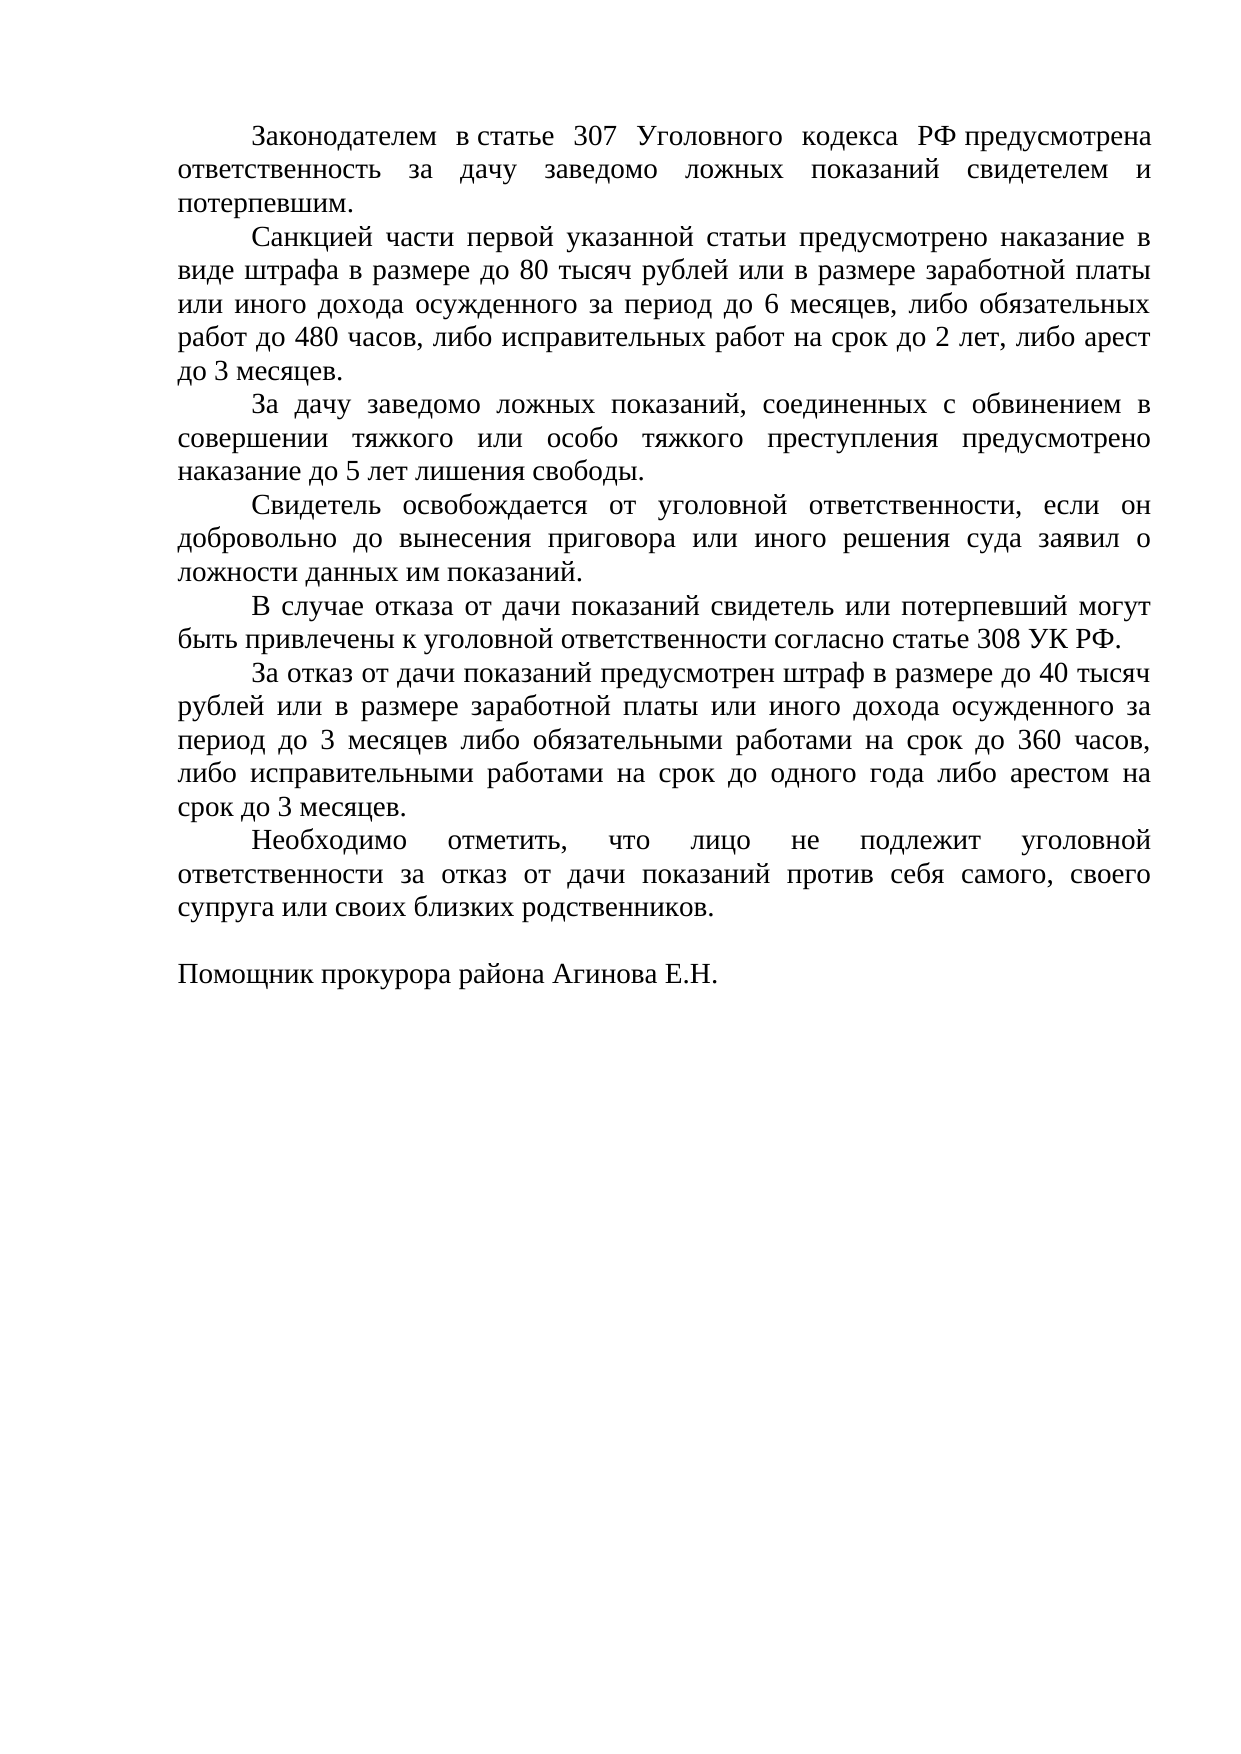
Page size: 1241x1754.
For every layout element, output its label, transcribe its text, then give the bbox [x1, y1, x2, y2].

text Необходимо отметить, что лицо не подлежит уголовной ответственности за отказ от дачи показаний против себя самого, своего супруга или своих близких родственников. [177, 822, 1152, 923]
text За дачу заведомо ложных показаний, соединенных с обвинением в совершении тяжкого или особо тяжкого преступления предусмотрено наказание до 5 лет лишения свободы. [177, 386, 1152, 487]
text За отказ от дачи показаний предусмотрен штраф в размере до 40 тысяч рублей или в размере заработной платы или иного дохода осужденного за период до 3 месяцев либо обязательными работами на срок до 360 часов, либо исправительными работами на срок до одного года либо арестом на срок до 3 месяцев. [177, 655, 1152, 822]
text Свидетель освобождается от уголовной ответственности, если он добровольно до вынесения приговора или иного решения суда заявил о ложности данных им показаний. [177, 487, 1152, 588]
text В случае отказа от дачи показаний свидетель или потерпевший могут быть привлечены к уголовной ответственности согласно статье 308 УК РФ. [177, 588, 1152, 655]
text Законодателем в статье 307 Уголовного кодекса РФ предусмотрена ответственность за дачу заведомо ложных показаний свидетелем и потерпевшим. [177, 118, 1152, 219]
text Помощник прокурора района Агинова Е.Н. [177, 957, 1152, 990]
text Санкцией части первой указанной статьи предусмотрено наказание в виде штрафа в размере до 80 тысяч рублей или в размере заработной платы или иного дохода осужденного за период до 6 месяцев, либо обязательных работ до 480 часов, либо исправительных работ на срок до 2 лет, либо арест до 3 месяцев. [177, 219, 1152, 386]
